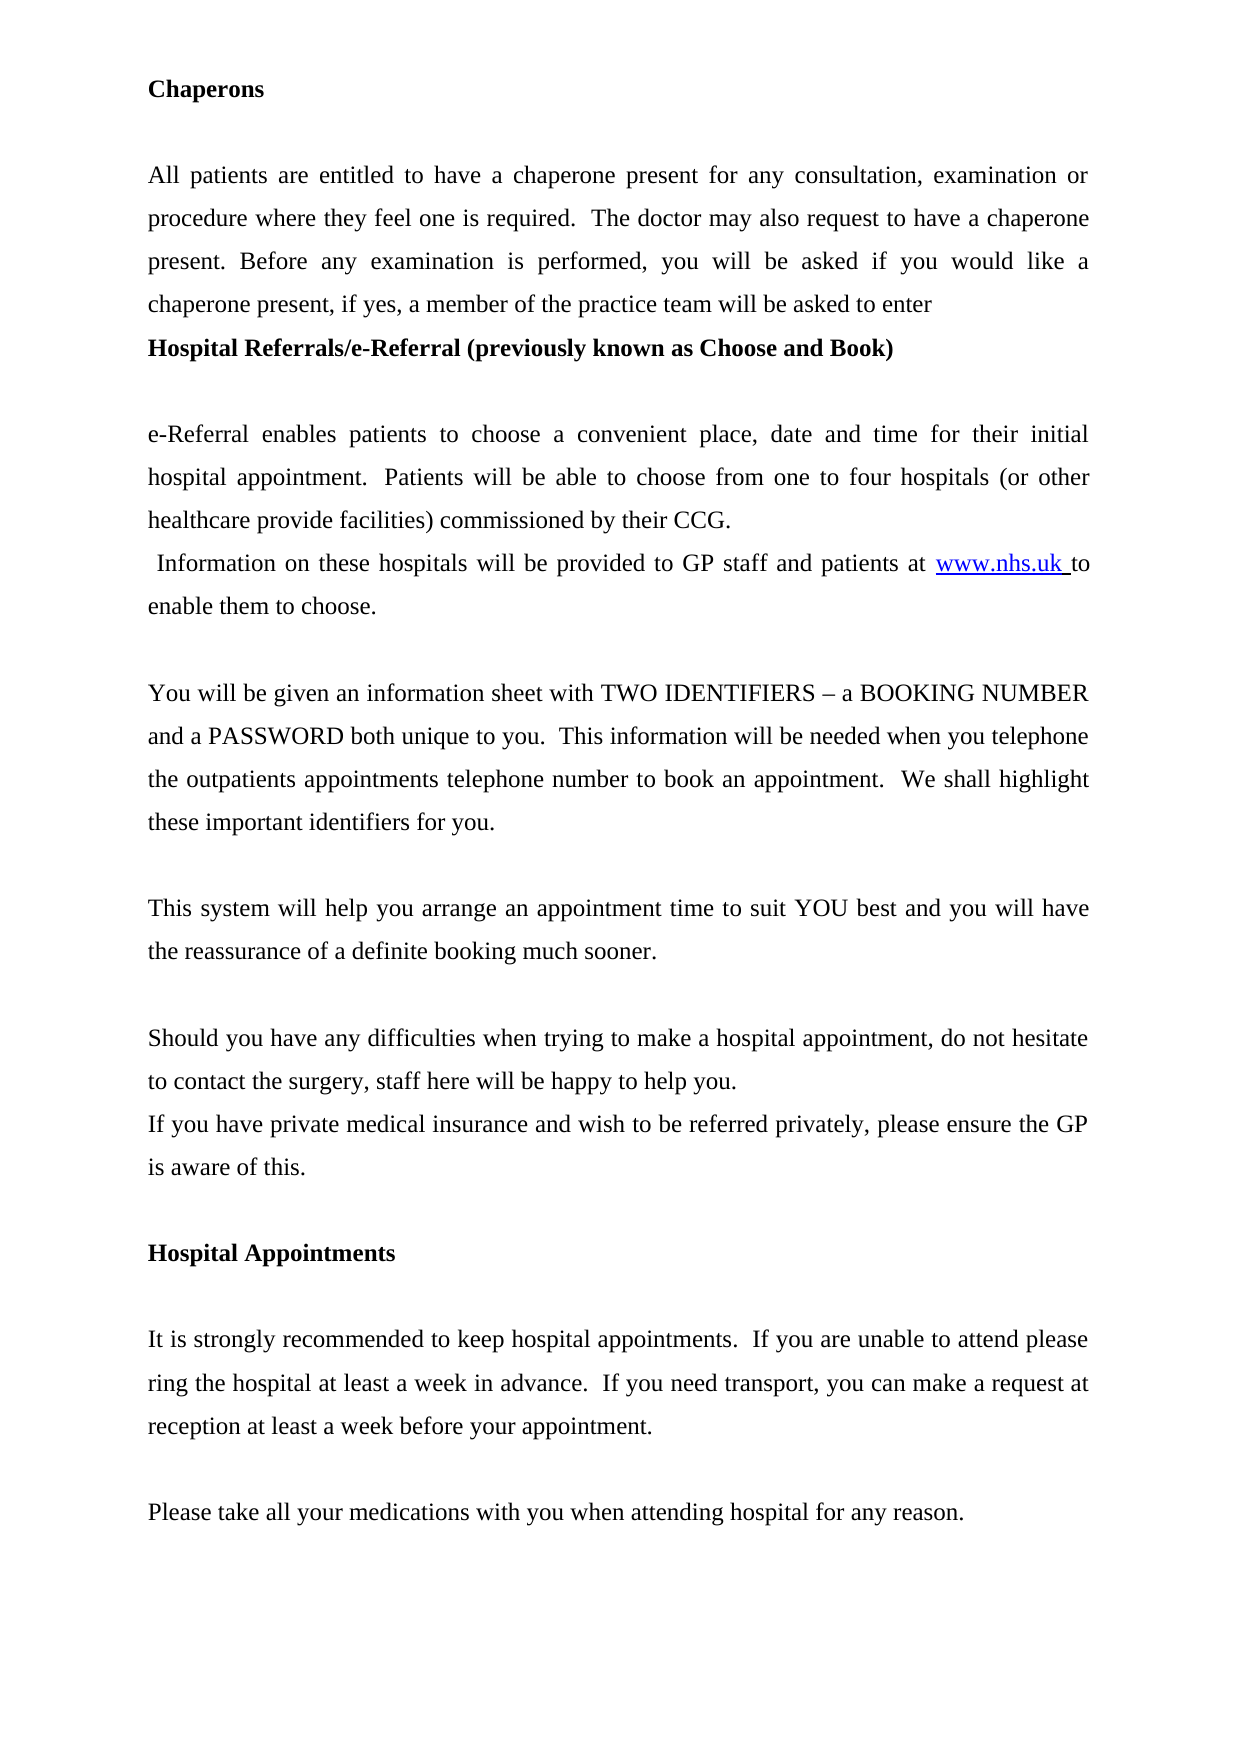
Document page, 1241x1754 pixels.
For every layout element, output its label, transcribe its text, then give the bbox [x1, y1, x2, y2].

text You will be given an information sheet with TWO IDENTIFIERS – a BOOKING NUMBER and a PASSWORD both unique to you. This information will be needed when you telephone the outpatients appointments telephone number to book an appointment. We shall highlight these important identifiers for you. [148, 678, 1090, 836]
text Hospital Appointments [148, 1238, 1090, 1267]
text All patients are entitled to have a chaperone present for any consultation, examination or procedure where they feel one is required. The doctor may also request to have a chaperone present. Before any examination is performed, you will be asked if you would like a chaperone present, if yes, a member of the practice team will be asked to enter [148, 160, 1090, 318]
text Please take all your medications with you when attending hospital for any reason. [148, 1497, 1090, 1526]
text Information on these hospitals will be provided to GP staff and patients at www.nhs.uk to enable them to choose. [148, 548, 1090, 620]
text e-Referral enables patients to choose a convenient place, date and time for their initial hospital appointment. Patients will be able to choose from one to four hospitals (or other healthcare provide facilities) commissioned by their CCG. [148, 419, 1090, 534]
text If you have private medical insurance and wish to be referred privately, please ensure the GP is aware of this. [148, 1109, 1090, 1181]
text Should you have any difficulties when trying to make a hospital appointment, do not hesitate to contact the surgery, staff here will be happy to help you. [148, 1023, 1090, 1094]
text It is strongly recommended to keep hospital appointments. If you are unable to attend please ring the hospital at least a week in advance. If you need transport, you can make a request at reception at least a week before your appointment. [148, 1324, 1090, 1439]
text Chaperons [148, 74, 1090, 103]
text This system will help you arrange an appointment time to suit YOU best and you will have the reassurance of a definite booking much sooner. [148, 893, 1090, 965]
subtitle Hospital Referrals/e-Referral (previously known as Choose and Book) [148, 333, 1090, 361]
